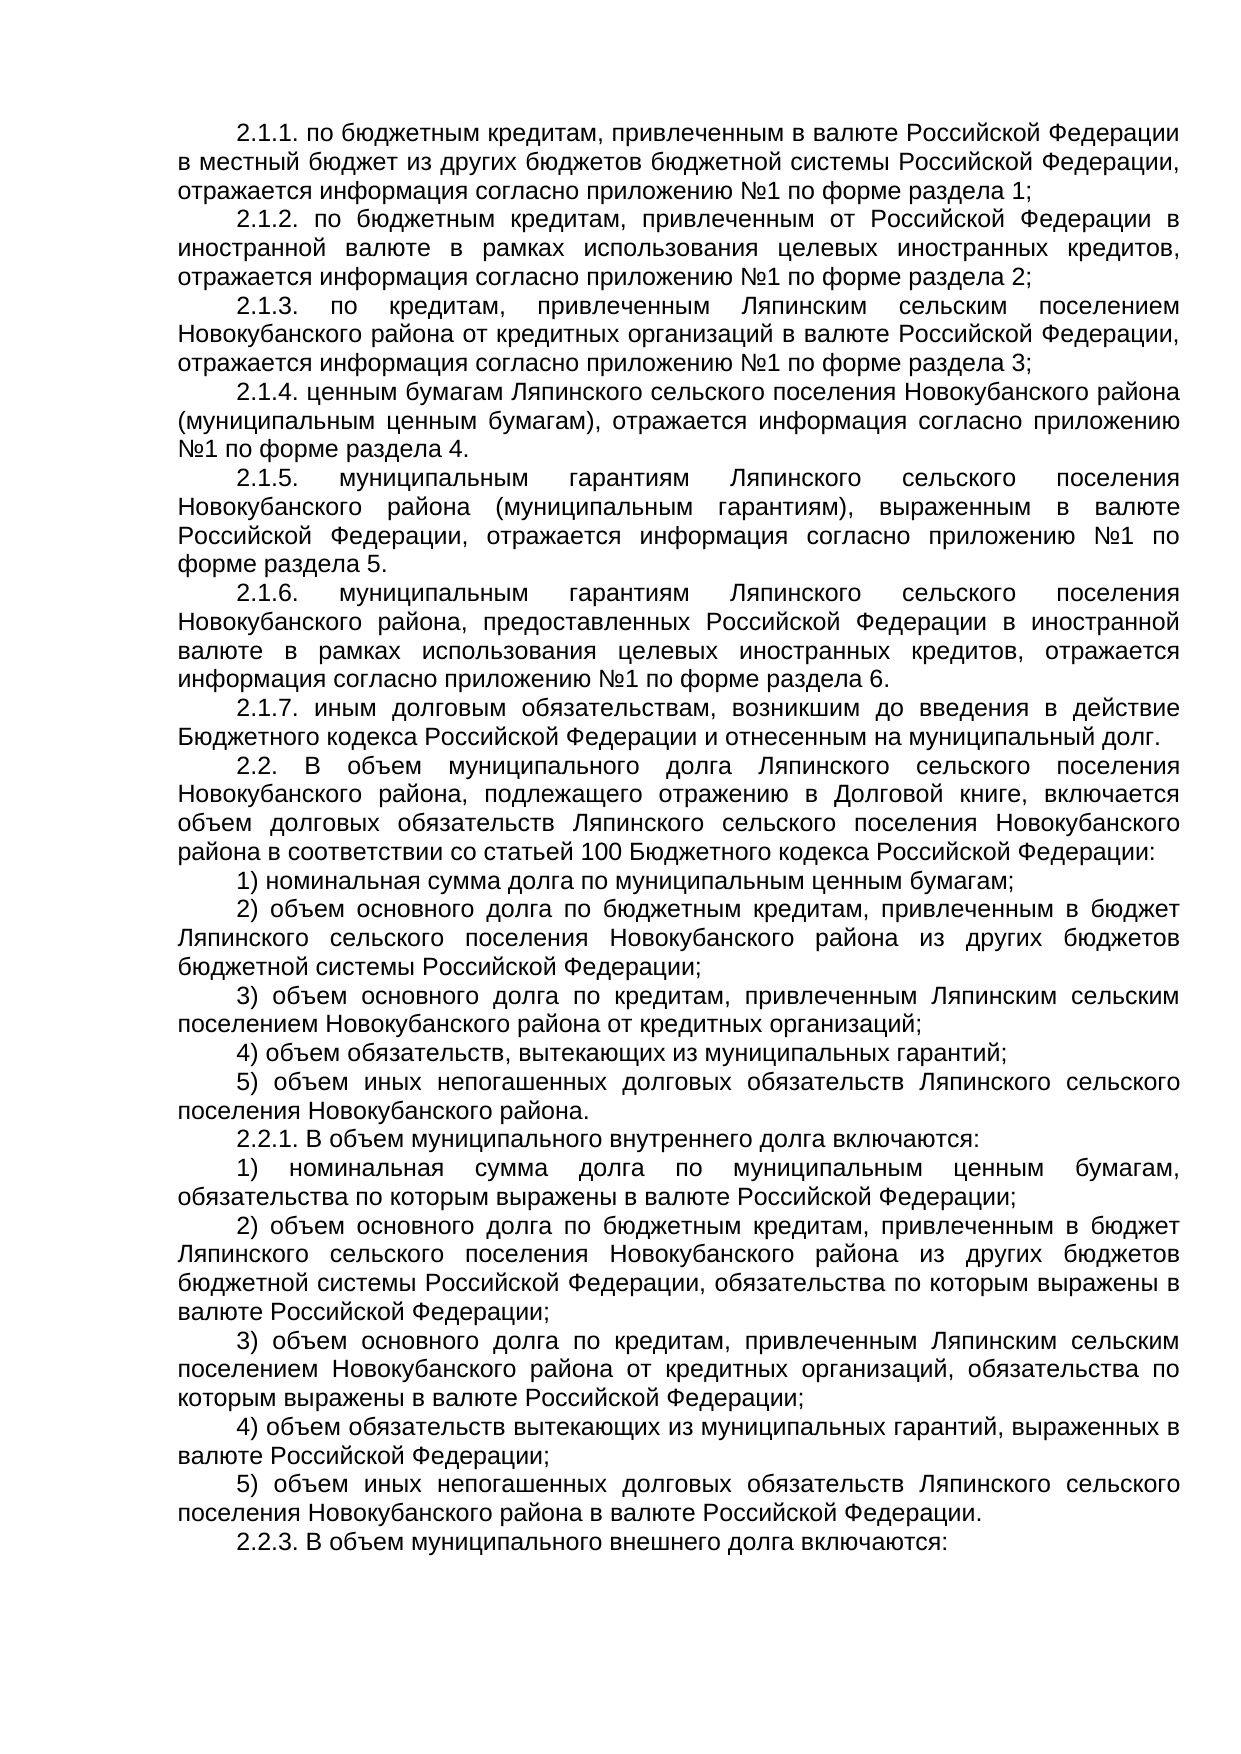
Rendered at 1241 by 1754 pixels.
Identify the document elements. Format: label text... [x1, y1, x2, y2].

text 4) объем обязательств, вытекающих из муниципальных гарантий; [177, 1038, 1181, 1067]
text 3) объем основного долга по кредитам, привлеченным Ляпинским сельским поселением Новокубанского района от кредитных организаций, обязательства по которым выражены в валюте Российской Федерации; [177, 1326, 1181, 1412]
text 5) объем иных непогашенных долговых обязательств Ляпинского сельского поселения Новокубанского района. [177, 1067, 1181, 1124]
text 2.1.3. по кредитам, привлеченным Ляпинским сельским поселением Новокубанского района от кредитных организаций в валюте Российской Федерации, отражается информация согласно приложению №1 по форме раздела 3; [177, 291, 1181, 377]
text 2.1.7. иным долговым обязательствам, возникшим до введения в действие Бюджетного кодекса Российской Федерации и отнесенным на муниципальный долг. [177, 693, 1181, 751]
text 2.1.6. муниципальным гарантиям Ляпинского сельского поселения Новокубанского района, предоставленных Российской Федерации в иностранной валюте в рамках использования целевых иностранных кредитов, отражается информация согласно приложению №1 по форме раздела 6. [177, 578, 1181, 693]
text 2.1.2. по бюджетным кредитам, привлеченным от Российской Федерации в иностранной валюте в рамках использования целевых иностранных кредитов, отражается информация согласно приложению №1 по форме раздела 2; [177, 204, 1181, 291]
text 2) объем основного долга по бюджетным кредитам, привлеченным в бюджет Ляпинского сельского поселения Новокубанского района из других бюджетов бюджетной системы Российской Федерации; [177, 894, 1181, 981]
text 2) объем основного долга по бюджетным кредитам, привлеченным в бюджет Ляпинского сельского поселения Новокубанского района из других бюджетов бюджетной системы Российской Федерации, обязательства по которым выражены в валюте Российской Федерации; [177, 1211, 1181, 1326]
text 1) номинальная сумма долга по муниципальным ценным бумагам, обязательства по которым выражены в валюте Российской Федерации; [177, 1153, 1181, 1211]
text 2.1.5. муниципальным гарантиям Ляпинского сельского поселения Новокубанского района (муниципальным гарантиям), выраженным в валюте Российской Федерации, отражается информация согласно приложению №1 по форме раздела 5. [177, 463, 1181, 578]
text 3) объем основного долга по кредитам, привлеченным Ляпинским сельским поселением Новокубанского района от кредитных организаций; [177, 981, 1181, 1038]
text 2.2.1. В объем муниципального внутреннего долга включаются: [177, 1124, 1181, 1153]
text 2.2.3. В объем муниципального внешнего долга включаются: [177, 1527, 1181, 1556]
text 2.1.1. по бюджетным кредитам, привлеченным в валюте Российской Федерации в местный бюджет из других бюджетов бюджетной системы Российской Федерации, отражается информация согласно приложению №1 по форме раздела 1; [177, 118, 1181, 204]
text 5) объем иных непогашенных долговых обязательств Ляпинского сельского поселения Новокубанского района в валюте Российской Федерации. [177, 1469, 1181, 1527]
text 2.2. В объем муниципального долга Ляпинского сельского поселения Новокубанского района, подлежащего отражению в Долговой книге, включается объем долговых обязательств Ляпинского сельского поселения Новокубанского района в соответствии со статьей 100 Бюджетного кодекса Российской Федерации: [177, 751, 1181, 866]
text 4) объем обязательств вытекающих из муниципальных гарантий, выраженных в валюте Российской Федерации; [177, 1412, 1181, 1469]
text 2.1.4. ценным бумагам Ляпинского сельского поселения Новокубанского района (муниципальным ценным бумагам), отражается информация согласно приложению №1 по форме раздела 4. [177, 377, 1181, 463]
text 1) номинальная сумма долга по муниципальным ценным бумагам; [177, 866, 1181, 894]
